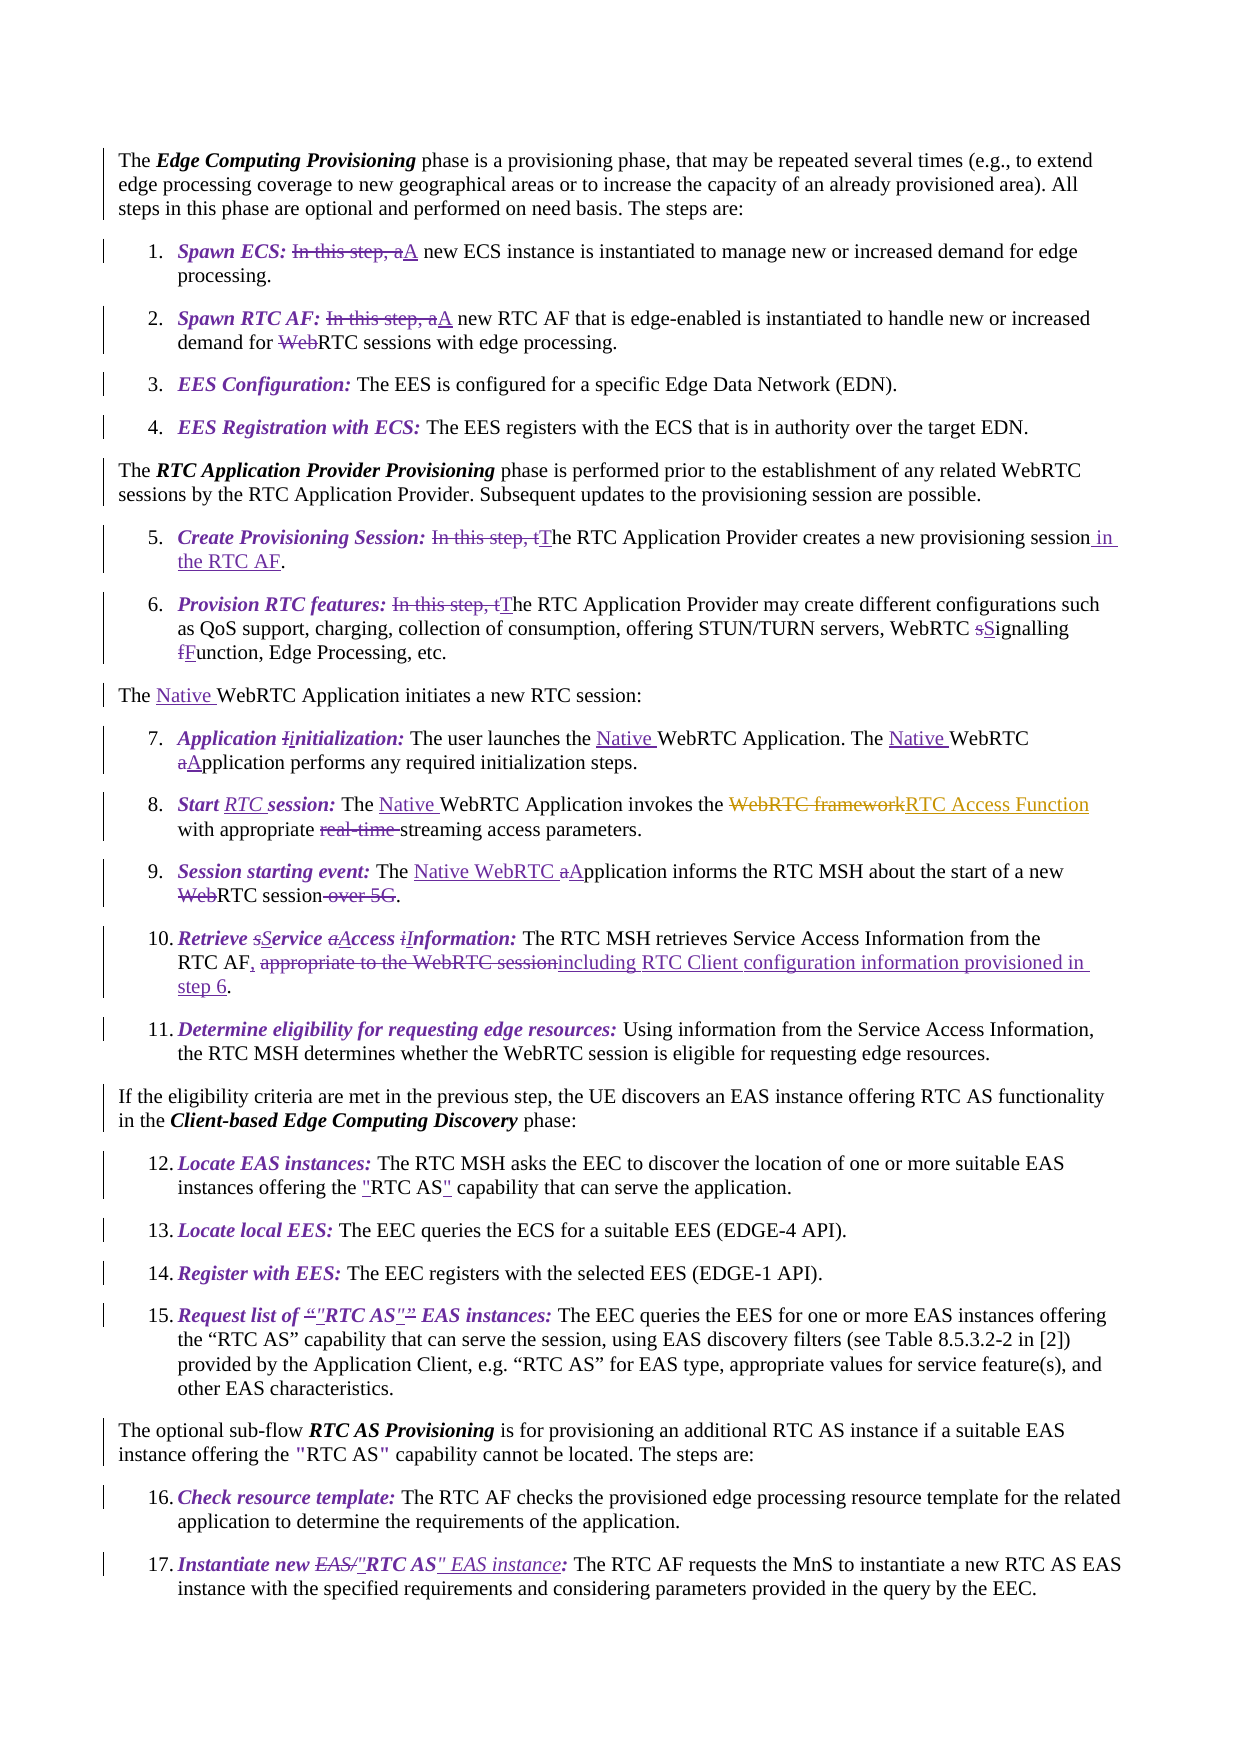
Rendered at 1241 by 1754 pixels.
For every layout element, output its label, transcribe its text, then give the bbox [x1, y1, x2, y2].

text The Edge Computing Provisioning phase is a provisioning phase, that may be repeated several times (e.g., to extend edge processing coverage to new geographical areas or to increase the capacity of an already provisioned area). All steps in this phase are optional and performed on need basis. The steps are: [118, 148, 1122, 220]
text 4. EES Registration with ECS: The EES registers with the ECS that is in authority over the target EDN. [148, 415, 1122, 439]
text 7. Application nitialization: The user launches the WebRTC Application. The WebRTC pplication performs any required initialization steps. [148, 726, 1122, 774]
text If the eligibility criteria are met in the previous step, the UE discovers an EAS instance offering RTC AS functionality in the Client-based Edge Computing Discovery phase: [118, 1084, 1122, 1132]
text 15. Request list of RTC AS EAS instances: The EEC queries the EES for one or more EAS instances offering the “RTC AS” capability that can serve the session, using EAS discovery filters (see Table 8.5.3.2-2 in [2]) provided by the Application Client, e.g. “RTC AS” for EAS type, appropriate values for service feature(s), and other EAS characteristics. [148, 1303, 1122, 1399]
text 10. Retrieve ervice ccess nformation: The RTC MSH retrieves Service Access Information from the RTC AF . [148, 926, 1122, 998]
text 6. Provision RTC features: he RTC Application Provider may create different configurations such as QoS support, charging, collection of consumption, offering STUN/TURN servers, WebRTC ignalling unction, Edge Processing, etc. [148, 592, 1122, 664]
text 5. Create Provisioning Session: he RTC Application Provider creates a new provisioning session. [148, 525, 1122, 573]
text 8. Start session: The WebRTC Application invokes the with appropriate streaming access parameters. [148, 792, 1122, 841]
text 11. Determine eligibility for requesting edge resources: Using information from the Service Access Information, the RTC MSH determines whether the WebRTC session is eligible for requesting edge resources. [148, 1017, 1122, 1065]
text 13. Locate local EES: The EEC queries the ECS for a suitable EES (EDGE-4 API). [148, 1218, 1122, 1242]
text 3. EES Configuration: The EES is configured for a specific Edge Data Network (EDN). [148, 372, 1122, 396]
text 17. Instantiate new RTC AS: The RTC AF requests the MnS to instantiate a new RTC AS EAS instance with the specified requirements and considering parameters provided in the query by the EEC. [148, 1552, 1122, 1600]
text 1. Spawn ECS: new ECS instance is instantiated to manage new or increased demand for edge processing. [148, 239, 1122, 287]
text 16. Check resource template: The RTC AF checks the provisioned edge processing resource template for the related application to determine the requirements of the application. [148, 1485, 1122, 1533]
text 12. Locate EAS instances: The RTC MSH asks the EEC to discover the location of one or more suitable EAS instances offering the RTC AS capability that can serve the application. [148, 1151, 1122, 1199]
text The RTC Application Provider Provisioning phase is performed prior to the establishment of any related WebRTC sessions by the RTC Application Provider. Subsequent updates to the provisioning session are possible. [118, 458, 1122, 506]
text The WebRTC Application initiates a new RTC session: [118, 683, 1122, 707]
text 2. Spawn RTC AF: new RTC AF that is edge-enabled is instantiated to handle new or increased demand for RTC sessions with edge processing. [148, 306, 1122, 354]
text The optional sub-flow RTC AS Provisioning is for provisioning an additional RTC AS instance if a suitable EAS instance offering the "RTC AS" capability cannot be located. The steps are: [118, 1418, 1122, 1466]
text 14. Register with EES: The EEC registers with the selected EES (EDGE-1 API). [148, 1261, 1122, 1284]
text 9. Session starting event: The pplication informs the RTC MSH about the start of a new RTC session. [148, 859, 1122, 907]
